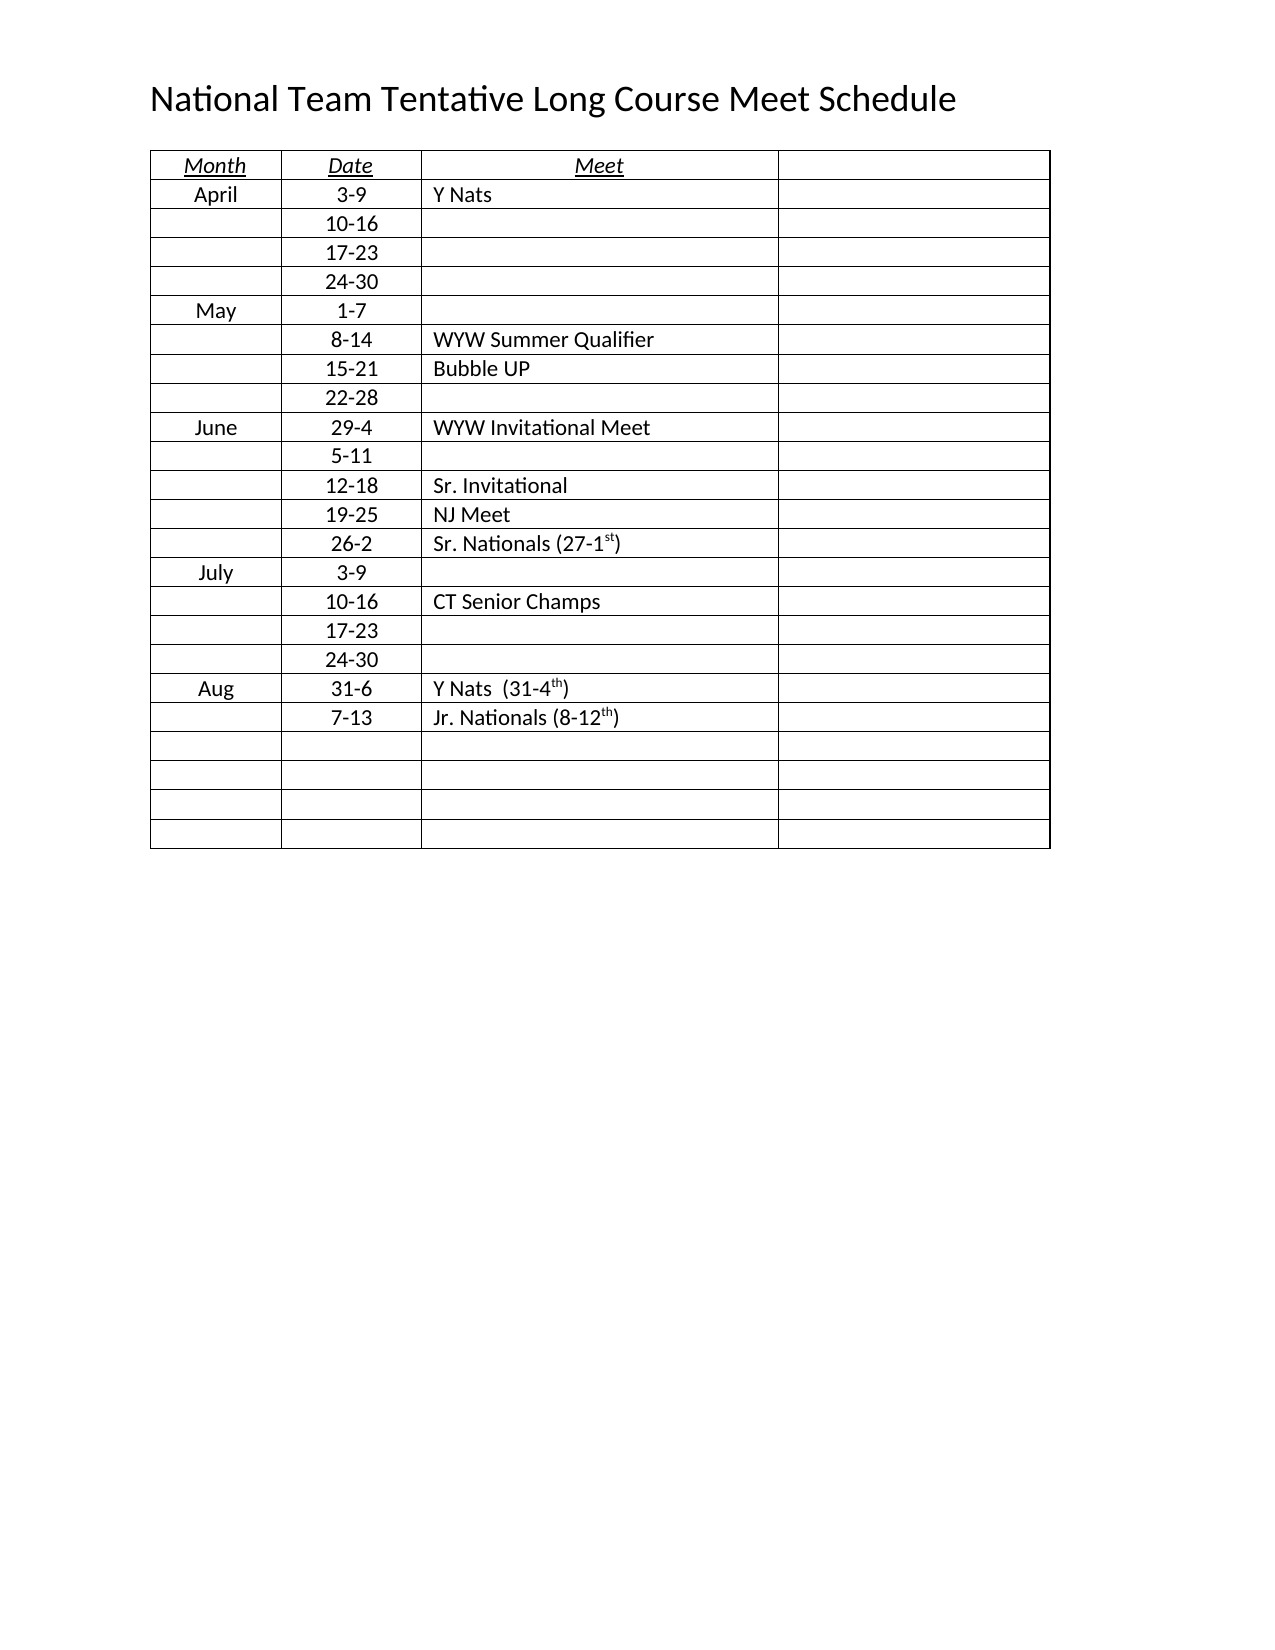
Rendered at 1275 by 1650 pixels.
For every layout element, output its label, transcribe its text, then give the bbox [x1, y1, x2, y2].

table_cell [422, 238, 778, 266]
table_cell [779, 442, 1049, 470]
table_cell [151, 471, 281, 499]
table_cell [151, 325, 281, 353]
table_cell [422, 442, 778, 470]
table_cell Bubble UP [422, 355, 778, 382]
table_cell [151, 645, 281, 673]
table_cell [779, 296, 1049, 324]
table_cell 31-6 [282, 674, 421, 702]
table_cell [779, 355, 1049, 382]
table_cell [151, 442, 281, 470]
table_cell [779, 238, 1049, 266]
table_cell [422, 384, 778, 412]
table_cell [422, 558, 778, 586]
table_header [779, 151, 1049, 179]
table_cell Y Nats [422, 180, 778, 208]
table_cell [779, 529, 1049, 557]
table_cell [151, 209, 281, 237]
table_cell [779, 413, 1049, 441]
table_cell [779, 703, 1049, 731]
table_cell [151, 761, 281, 789]
table_cell [422, 209, 778, 237]
table_cell [779, 790, 1049, 818]
table_cell [779, 267, 1049, 295]
table_cell 15-21 [282, 355, 421, 382]
table_cell [779, 645, 1049, 673]
table_cell July [151, 558, 281, 586]
table_cell [151, 355, 281, 382]
table_cell 12-18 [282, 471, 421, 499]
table_cell 24-30 [282, 645, 421, 673]
table_cell [422, 645, 778, 673]
table_cell [282, 732, 421, 760]
table_cell [282, 790, 421, 818]
table_cell [779, 587, 1049, 615]
table_cell WYW Summer Qualifier [422, 325, 778, 353]
table_cell 17-23 [282, 238, 421, 266]
table_cell 3-9 [282, 558, 421, 586]
table_cell [151, 703, 281, 731]
table_cell [779, 674, 1049, 702]
table_cell 10-16 [282, 209, 421, 237]
table_cell Y Nats (31-4th) [422, 674, 778, 702]
table_cell [151, 500, 281, 528]
table_cell Sr. Nationals (27-1st) [422, 529, 778, 557]
table_cell [779, 616, 1049, 644]
table_cell [779, 820, 1049, 847]
table_cell Sr. Invitational [422, 471, 778, 499]
table_cell [151, 238, 281, 266]
table_cell [779, 761, 1049, 789]
table_cell 8-14 [282, 325, 421, 353]
table_cell CT Senior Champs [422, 587, 778, 615]
table_cell WYW Invitational Meet [422, 413, 778, 441]
table_cell Jr. Nationals (8-12th) [422, 703, 778, 731]
table_cell April [151, 180, 281, 208]
table_cell [779, 732, 1049, 760]
table_cell 1-7 [282, 296, 421, 324]
table_cell NJ Meet [422, 500, 778, 528]
table_cell [151, 616, 281, 644]
table_cell [779, 325, 1049, 353]
table_header Meet [422, 151, 778, 179]
table_cell 24-30 [282, 267, 421, 295]
table_cell Aug [151, 674, 281, 702]
table_cell [151, 384, 281, 412]
table_cell [779, 500, 1049, 528]
table_cell May [151, 296, 281, 324]
table_cell [422, 732, 778, 760]
table_cell [151, 529, 281, 557]
table_cell 17-23 [282, 616, 421, 644]
table_cell [422, 616, 778, 644]
table_cell 3-9 [282, 180, 421, 208]
table_cell [151, 820, 281, 847]
table_header Month [151, 151, 281, 179]
table_cell [151, 587, 281, 615]
table_cell [151, 732, 281, 760]
table_cell June [151, 413, 281, 441]
table_cell [779, 209, 1049, 237]
table_cell [151, 790, 281, 818]
table_cell 19-25 [282, 500, 421, 528]
table_cell 10-16 [282, 587, 421, 615]
table_cell [422, 820, 778, 847]
table_cell [422, 296, 778, 324]
table_header Date [282, 151, 421, 179]
table_cell [422, 761, 778, 789]
table_cell 5-11 [282, 442, 421, 470]
table_cell [779, 384, 1049, 412]
table_cell [422, 267, 778, 295]
table_cell [282, 820, 421, 847]
table_cell [282, 761, 421, 789]
table_cell 7-13 [282, 703, 421, 731]
table_cell [779, 180, 1049, 208]
table_cell [779, 471, 1049, 499]
table_cell 22-28 [282, 384, 421, 412]
table_cell [779, 558, 1049, 586]
table_cell 29-4 [282, 413, 421, 441]
table_cell [422, 790, 778, 818]
table_cell [151, 267, 281, 295]
table_cell 26-2 [282, 529, 421, 557]
